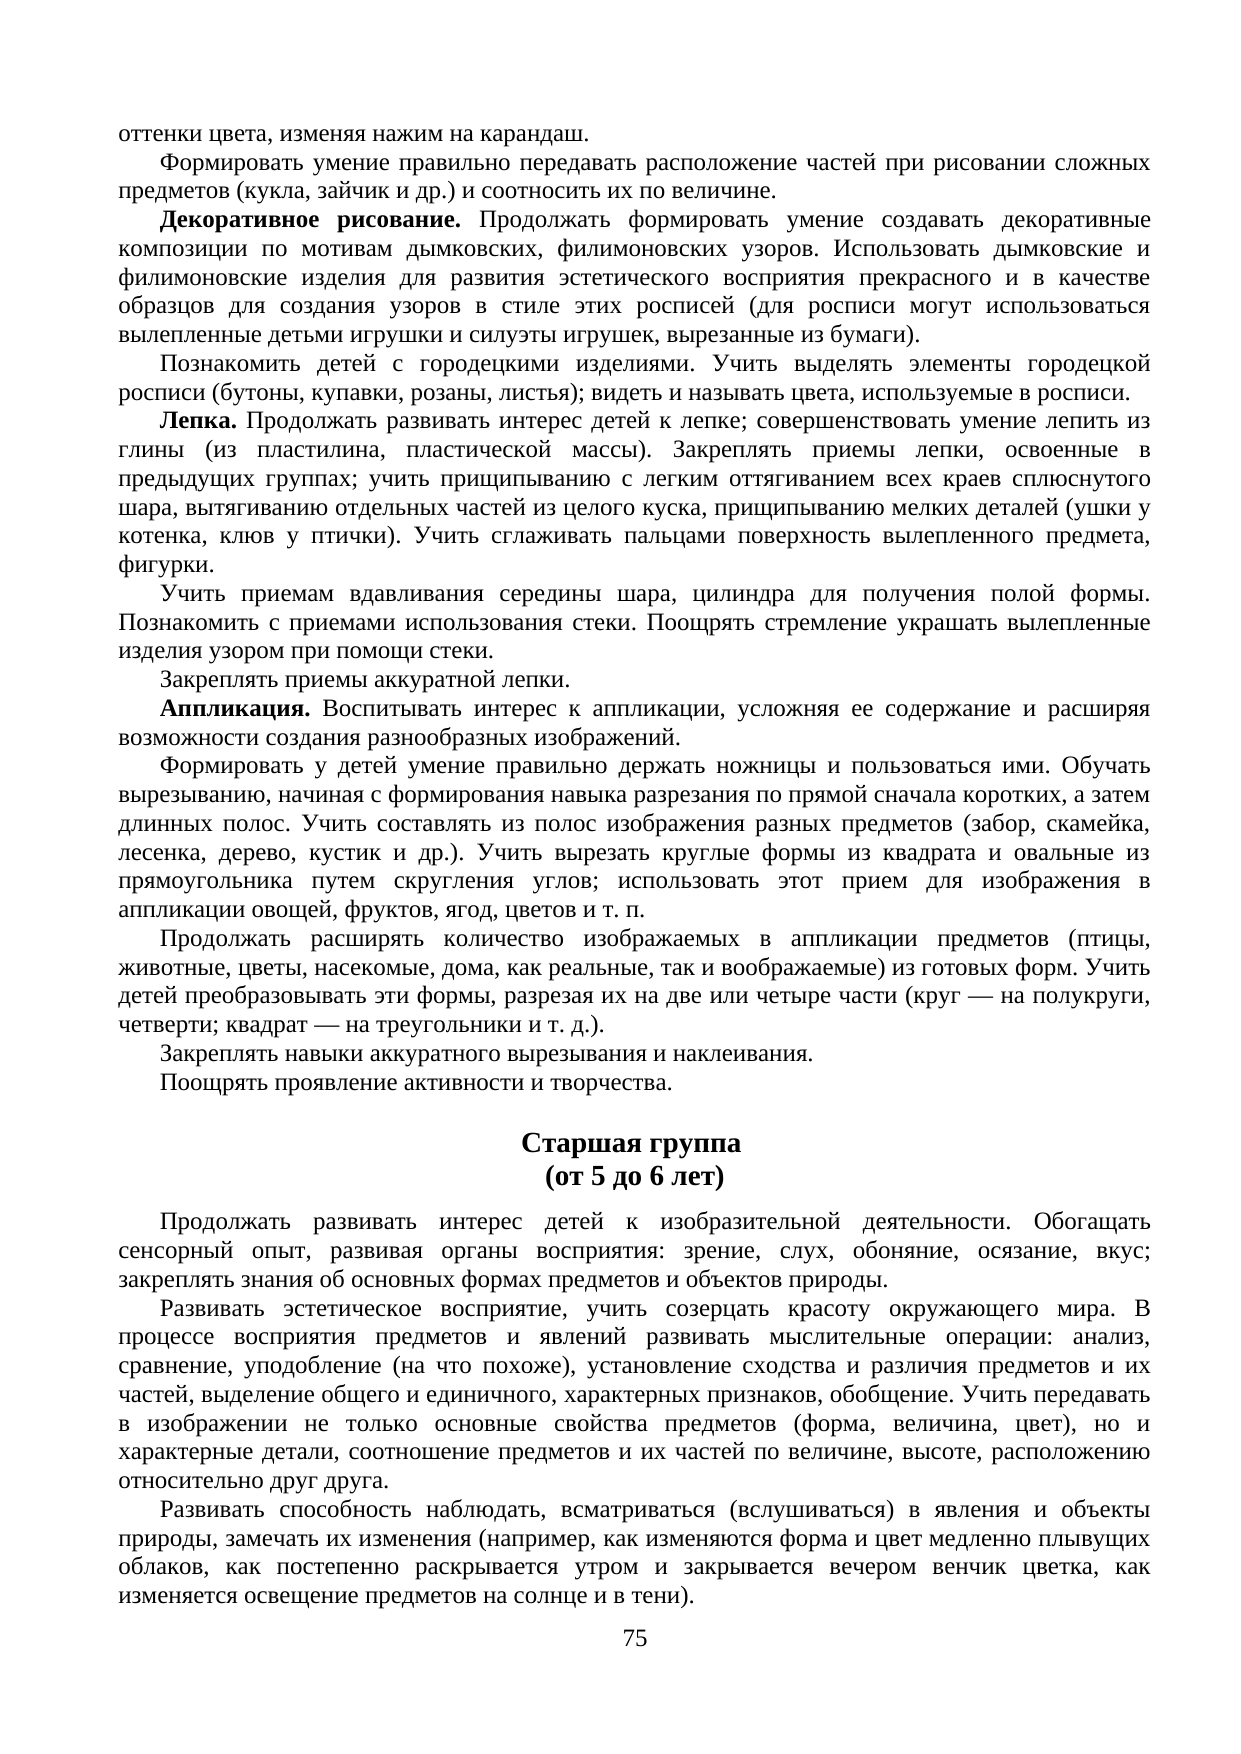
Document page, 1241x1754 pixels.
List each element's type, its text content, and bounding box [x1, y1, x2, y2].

text Развивать способность наблюдать, всматриваться (вслушиваться) в явления и объекты природы, замечать их изменения (например, как изменяются форма и цвет медленно плывущих облаков, как постепенно раскрывается утром и закрывается вечером венчик цветка, как изменяется освещение предметов на солнце и в тени). [118, 1494, 1152, 1609]
text Познакомить детей с городецкими изделиями. Учить выделять элементы городецкой росписи (бутоны, купавки, розаны, листья); видеть и называть цвета, используемые в росписи. [118, 348, 1152, 406]
text Формировать у детей умение правильно держать ножницы и пользоваться ими. Обучать вырезыванию, начиная с формирования навыка разрезания по прямой сначала коротких, а затем длинных полос. Учить составлять из полос изображения разных предметов (забор, скамейка, лесенка, дерево, кустик и др.). Учить вырезать круглые формы из квадрата и овальные из прямоугольника путем скругления углов; использовать этот прием для изображения в аппликации овощей, фруктов, ягод, цветов и т. п. [118, 751, 1152, 923]
text Декоративное рисование. Продолжать формировать умение создавать декоративные композиции по мотивам дымковских, филимоновских узоров. Использовать дымковские и филимоновские изделия для развития эстетического восприятия прекрасного и в качестве образцов для создания узоров в стиле этих росписей (для росписи могут использоваться вылепленные детьми игрушки и силуэты игрушек, вырезанные из бумаги). [118, 204, 1152, 348]
text Развивать эстетическое восприятие, учить созерцать красоту окружающего мира. В процессе восприятия предметов и явлений развивать мыслительные операции: анализ, сравнение, уподобление (на что похоже), установление сходства и различия предметов и их частей, выделение общего и единичного, характерных признаков, обобщение. Учить передавать в изображении не только основные свойства предметов (форма, величина, цвет), но и характерные детали, соотношение предметов и их частей по величине, высоте, расположению относительно друг друга. [118, 1293, 1152, 1494]
text Лепка. Продолжать развивать интерес детей к лепке; совершенствовать умение лепить из глины (из пластилина, пластической массы). Закреплять приемы лепки, освоенные в предыдущих группах; учить прищипыванию с легким оттягиванием всех краев сплюснутого шара, вытягиванию отдельных частей из целого куска, прищипыванию мелких деталей (ушки у котенка, клюв у птички). Учить сглаживать пальцами поверхность вылепленного предмета, фигурки. [118, 406, 1152, 578]
text Закреплять навыки аккуратного вырезывания и наклеивания. [118, 1038, 1152, 1067]
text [118, 118, 1152, 147]
text Старшая группа (от 5 до 6 лет) [118, 1125, 1152, 1192]
text Закреплять приемы аккуратной лепки. [118, 664, 1152, 693]
text Поощрять проявление активности и творчества. [118, 1067, 1152, 1096]
text Продолжать расширять количество изображаемых в аппликации предметов (птицы, животные, цветы, насекомые, дома, как реальные, так и воображаемые) из готовых форм. Учить детей преобразовывать эти формы, разрезая их на две или четыре части (круг — на полукруги, четверти; квадрат — на треугольники и т. д.). [118, 923, 1152, 1038]
text Аппликация. Воспитывать интерес к аппликации, усложняя ее содержание и расширяя возможности создания разнообразных изображений. [118, 693, 1152, 751]
text Продолжать развивать интерес детей к изобразительной деятельности. Обогащать сенсорный опыт, развивая органы восприятия: зрение, слух, обоняние, осязание, вкус; закреплять знания об основных формах предметов и объектов природы. [118, 1206, 1152, 1293]
text Учить приемам вдавливания середины шара, цилиндра для получения полой формы. Познакомить с приемами использования стеки. Поощрять стремление украшать вылепленные изделия узором при помощи стеки. [118, 578, 1152, 664]
text Формировать умение правильно передавать расположение частей при рисовании сложных предметов (кукла, зайчик и др.) и соотносить их по величине. [118, 147, 1152, 204]
